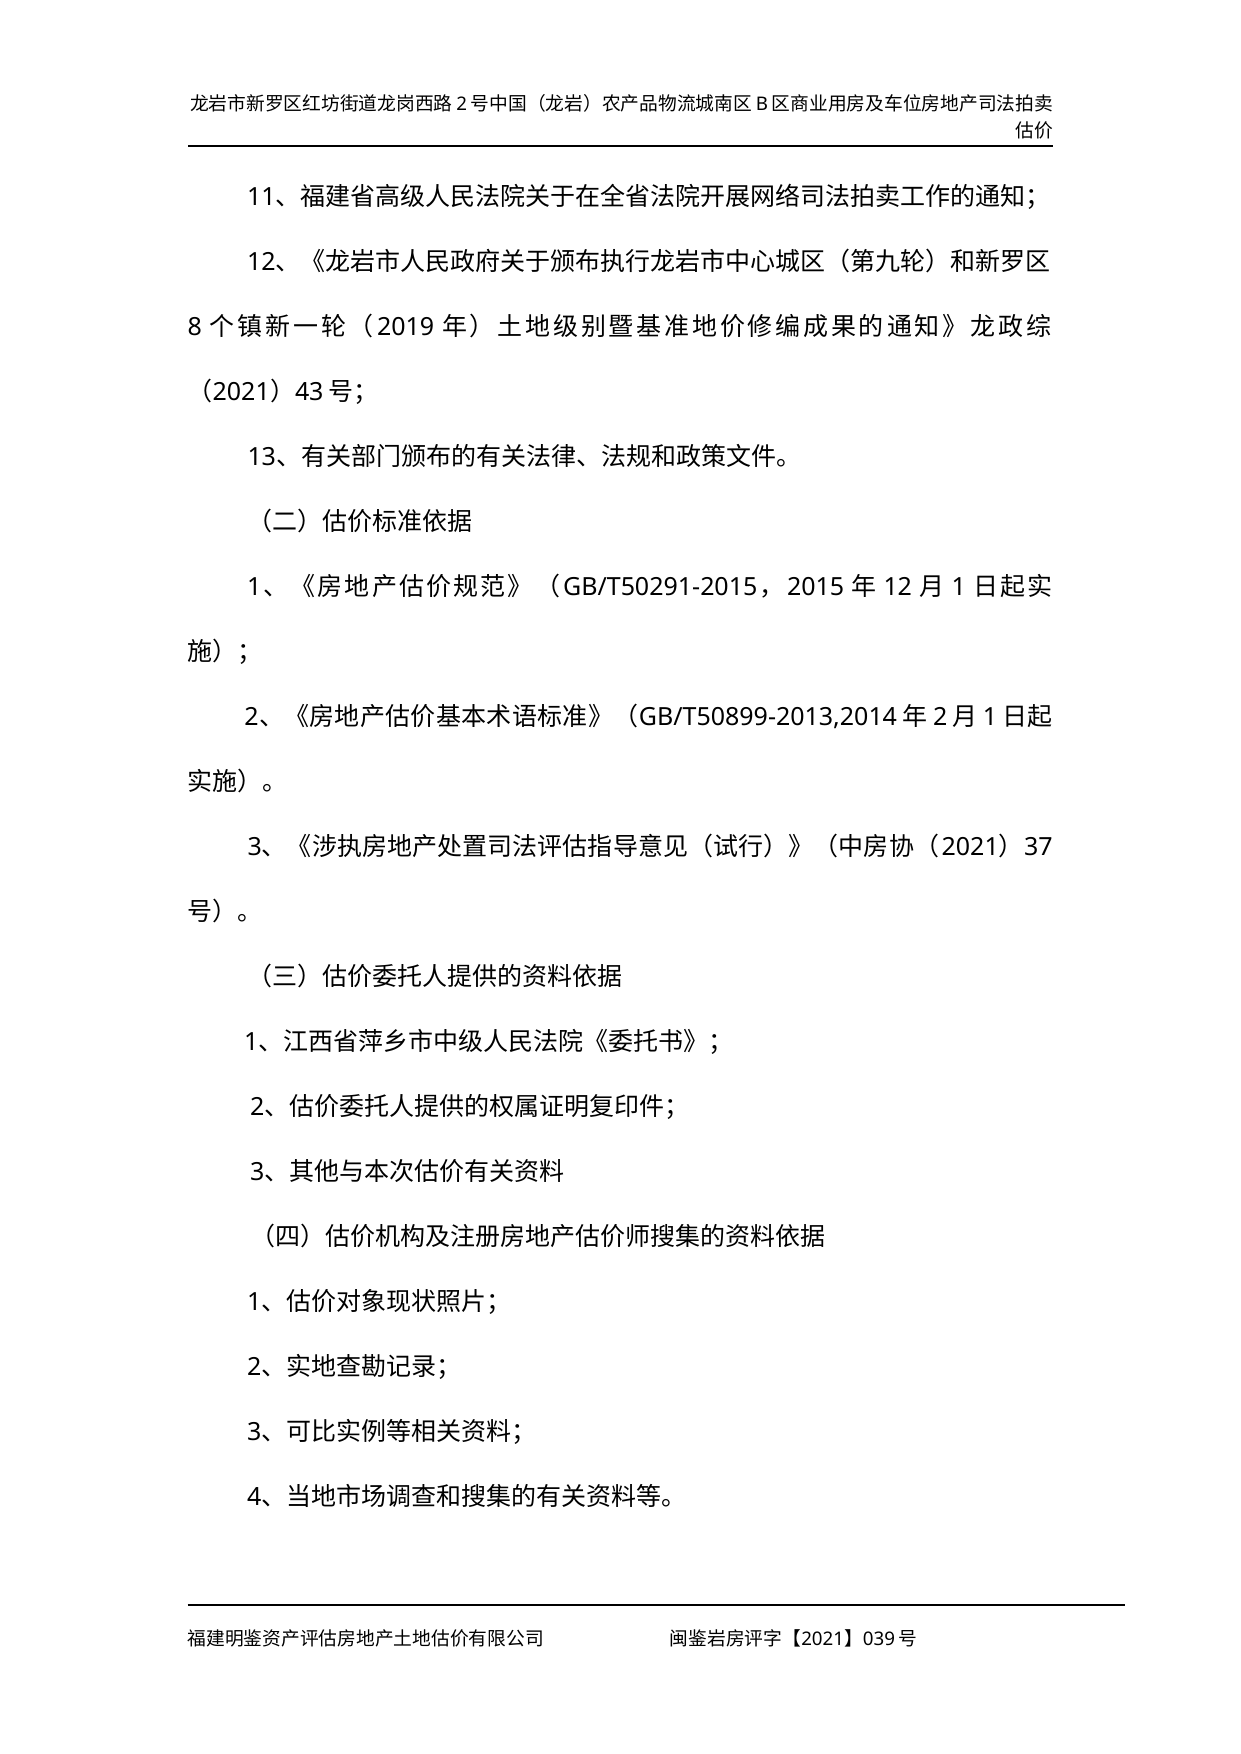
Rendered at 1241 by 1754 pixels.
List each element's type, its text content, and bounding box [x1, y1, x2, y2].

text （二）估价标准依据 [187, 487, 1053, 552]
text 2、实地查勘记录； [187, 1332, 1053, 1397]
text 2、估价委托人提供的权属证明复印件； [187, 1072, 1053, 1137]
text 3、《涉执房地产处置司法评估指导意见（试行）》（中房协（2021）37号）。 [187, 812, 1053, 942]
text 1、江西省萍乡市中级人民法院《委托书》； [187, 1007, 1053, 1072]
text 3、其他与本次估价有关资料 [187, 1137, 1053, 1202]
text 12、《龙岩市人民政府关于颁布执行龙岩市中心城区（第九轮）和新罗区8个镇新一轮（2019年）土地级别暨基准地价修编成果的通知》龙政综（2021）43号； [187, 227, 1053, 422]
text 1、估价对象现状照片； [187, 1267, 1053, 1332]
text （四）估价机构及注册房地产估价师搜集的资料依据 [187, 1202, 1053, 1267]
text 2、《房地产估价基本术语标准》（GB/T50899-2013,2014年2月1日起实施）。 [187, 682, 1053, 812]
text 4、当地市场调查和搜集的有关资料等。 [187, 1462, 1053, 1527]
text 13、有关部门颁布的有关法律、法规和政策文件。 [187, 422, 1053, 487]
text 11、福建省高级人民法院关于在全省法院开展网络司法拍卖工作的通知； [187, 162, 1053, 227]
text 3、可比实例等相关资料； [187, 1397, 1053, 1462]
text （三）估价委托人提供的资料依据 [187, 942, 1053, 1007]
text 1、《房地产估价规范》（GB/T50291-2015，2015年12月1日起实施）； [187, 552, 1053, 682]
